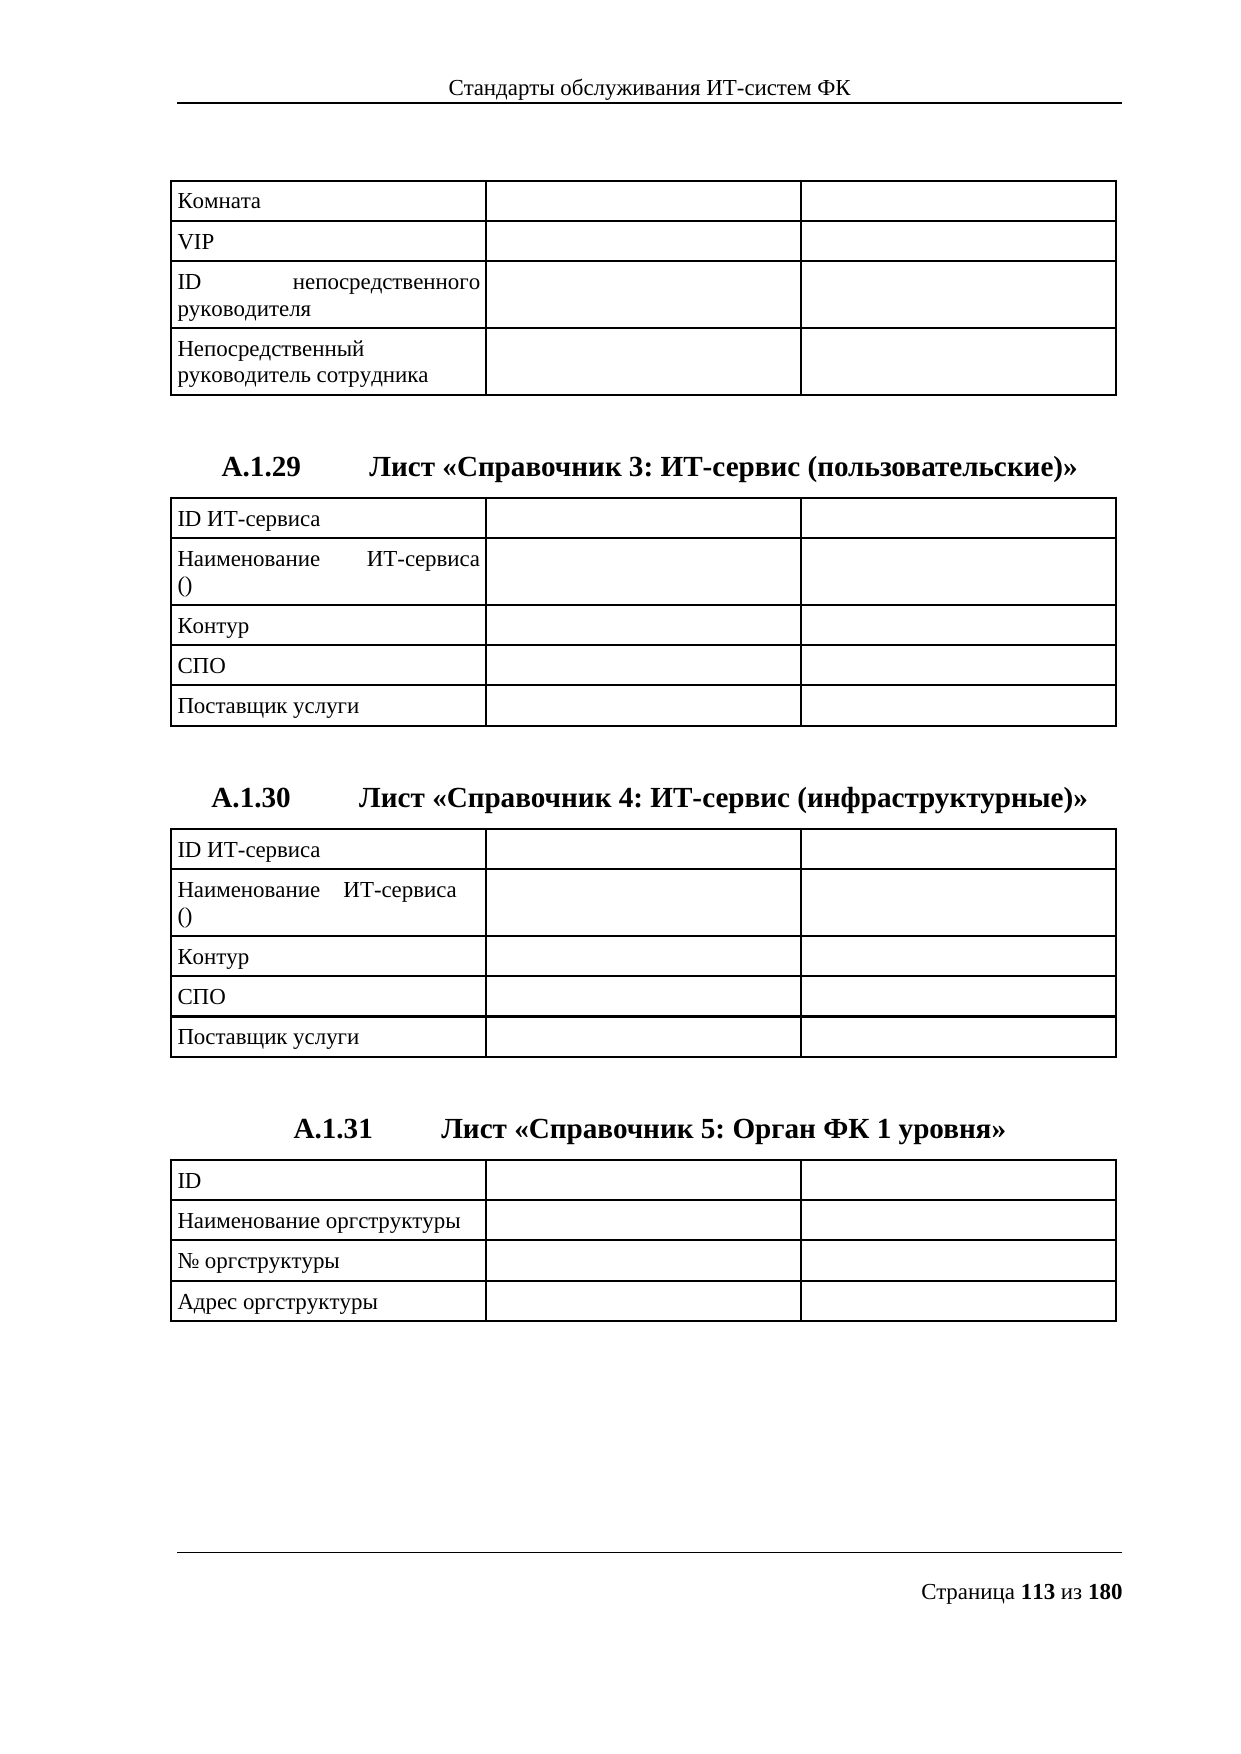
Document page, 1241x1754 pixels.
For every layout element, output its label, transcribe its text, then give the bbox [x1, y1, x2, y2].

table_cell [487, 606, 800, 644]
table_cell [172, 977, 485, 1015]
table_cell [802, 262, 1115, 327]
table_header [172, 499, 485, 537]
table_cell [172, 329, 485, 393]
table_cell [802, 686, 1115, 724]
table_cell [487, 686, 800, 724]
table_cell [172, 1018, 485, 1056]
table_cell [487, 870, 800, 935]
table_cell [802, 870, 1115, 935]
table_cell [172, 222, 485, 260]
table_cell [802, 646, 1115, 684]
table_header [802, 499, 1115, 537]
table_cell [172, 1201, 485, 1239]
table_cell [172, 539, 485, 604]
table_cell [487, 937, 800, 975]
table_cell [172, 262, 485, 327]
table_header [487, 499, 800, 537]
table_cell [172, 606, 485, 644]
text Лист «Справочник 3: ИТ-сервис (пользовательские)» [177, 447, 1122, 484]
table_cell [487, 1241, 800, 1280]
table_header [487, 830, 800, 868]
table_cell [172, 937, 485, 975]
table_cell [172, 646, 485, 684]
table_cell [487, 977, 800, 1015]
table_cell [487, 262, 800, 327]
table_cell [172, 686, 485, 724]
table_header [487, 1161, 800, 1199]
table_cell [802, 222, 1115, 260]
text Лист «Справочник 4: ИТ-сервис (инфраструктурные)» [177, 778, 1122, 815]
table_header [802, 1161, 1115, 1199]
text Лист «Справочник 5: Орган ФК 1 уровня» [177, 1109, 1122, 1146]
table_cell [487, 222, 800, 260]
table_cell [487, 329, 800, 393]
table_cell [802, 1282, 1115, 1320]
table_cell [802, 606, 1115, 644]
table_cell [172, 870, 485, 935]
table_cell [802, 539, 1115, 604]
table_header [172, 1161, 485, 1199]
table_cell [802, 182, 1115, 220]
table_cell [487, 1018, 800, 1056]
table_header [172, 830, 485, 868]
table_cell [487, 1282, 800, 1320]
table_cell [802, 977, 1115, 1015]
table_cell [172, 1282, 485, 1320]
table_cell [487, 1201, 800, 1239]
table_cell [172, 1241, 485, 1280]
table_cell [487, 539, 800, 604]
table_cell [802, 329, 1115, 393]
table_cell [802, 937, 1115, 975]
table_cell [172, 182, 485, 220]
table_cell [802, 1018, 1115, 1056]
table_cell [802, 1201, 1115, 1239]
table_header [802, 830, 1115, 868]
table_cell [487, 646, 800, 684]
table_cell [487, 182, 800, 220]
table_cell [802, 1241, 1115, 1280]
